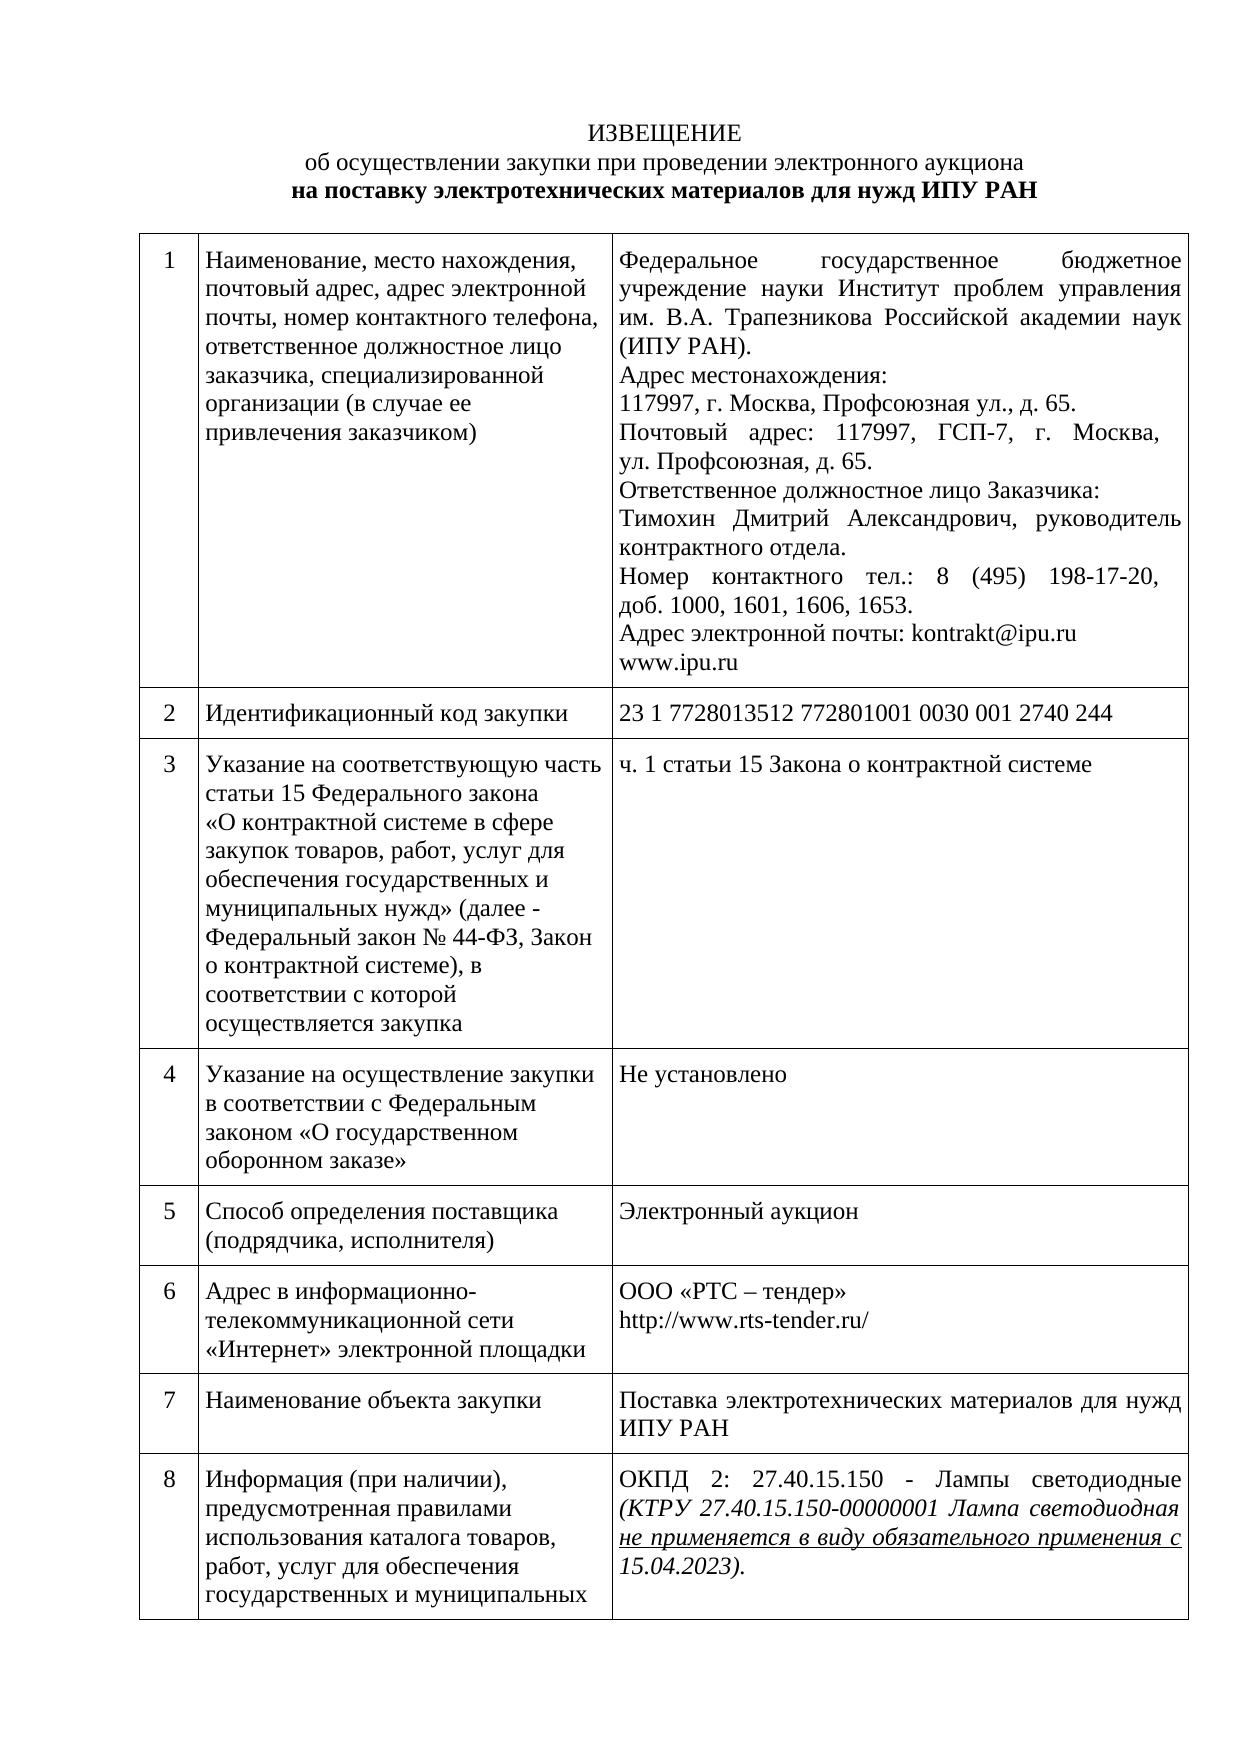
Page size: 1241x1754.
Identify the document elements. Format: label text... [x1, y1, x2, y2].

table_header Федеральное государственное бюджетное учреждение науки Институт проблем управления им. В.А. Трапезникова Российской академии наук (ИПУ РАН). Адрес местонахождения: 117997, г. Москва, Профсоюзная ул., д. 65. Почтовый адрес: 117997, ГСП-7, г. Москва, ул. Профсоюзная, д. 65. Ответственное должностное лицо Заказчика: Тимохин Дмитрий Александрович, руководитель контрактного отдела. Номер контактного тел.: 8 (495) 198-17-20, доб. 1000, 1601, 1606, 1653. Адрес электронной почты: kontrakt@ipu.ru www.ipu.ru [613, 234, 1188, 687]
table_cell 2 [140, 688, 198, 738]
table_cell Идентификационный код закупки [199, 688, 612, 738]
table_cell Указание на соответствующую часть статьи 15 Федерального закона «О контрактной системе в сфере закупок товаров, работ, услуг для обеспечения государственных и муниципальных нужд» (далее - Федеральный закон № 44-ФЗ, Закон о контрактной системе), в соответствии с которой осуществляется закупка [199, 739, 612, 1047]
table_cell 7 [140, 1374, 198, 1453]
table_cell Не установлено [613, 1049, 1188, 1185]
table_cell Поставка электротехнических материалов для нужд ИПУ РАН [613, 1374, 1188, 1453]
table_header Наименование, место нахождения, почтовый адрес, адрес электронной почты, номер контактного телефона, ответственное должностное лицо заказчика, специализированной организации (в случае ее привлечения заказчиком) [199, 234, 612, 687]
table_cell Электронный аукцион [613, 1186, 1188, 1264]
table_cell 8 [140, 1454, 198, 1619]
text ИЗВЕЩЕНИЕ [177, 118, 1152, 147]
table_cell 23 1 7728013512 772801001 0030 001 2740 244 [613, 688, 1188, 738]
table_cell Способ определения поставщика (подрядчика, исполнителя) [199, 1186, 612, 1264]
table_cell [613, 1454, 1188, 1619]
text об осуществлении закупки при проведении электронного аукциона [177, 147, 1152, 176]
table_cell 5 [140, 1186, 198, 1264]
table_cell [199, 1454, 612, 1619]
table_cell ч. 1 статьи 15 Закона о контрактной системе [613, 739, 1188, 1047]
table_cell ООО «РТС – тендер» http://www.rts-tender.ru/ [613, 1266, 1188, 1373]
table_cell 4 [140, 1049, 198, 1185]
table_cell Наименование объекта закупки [199, 1374, 612, 1453]
table_cell Указание на осуществление закупки в соответствии с Федеральным законом «О государственном оборонном заказе» [199, 1049, 612, 1185]
table_cell 6 [140, 1266, 198, 1373]
table_header 1 [140, 234, 198, 687]
text на поставку электротехнических материалов для нужд ИПУ РАН [177, 176, 1152, 204]
table_cell 3 [140, 739, 198, 1047]
table_cell Адрес в информационно-телекоммуникационной сети «Интернет» электронной площадки [199, 1266, 612, 1373]
